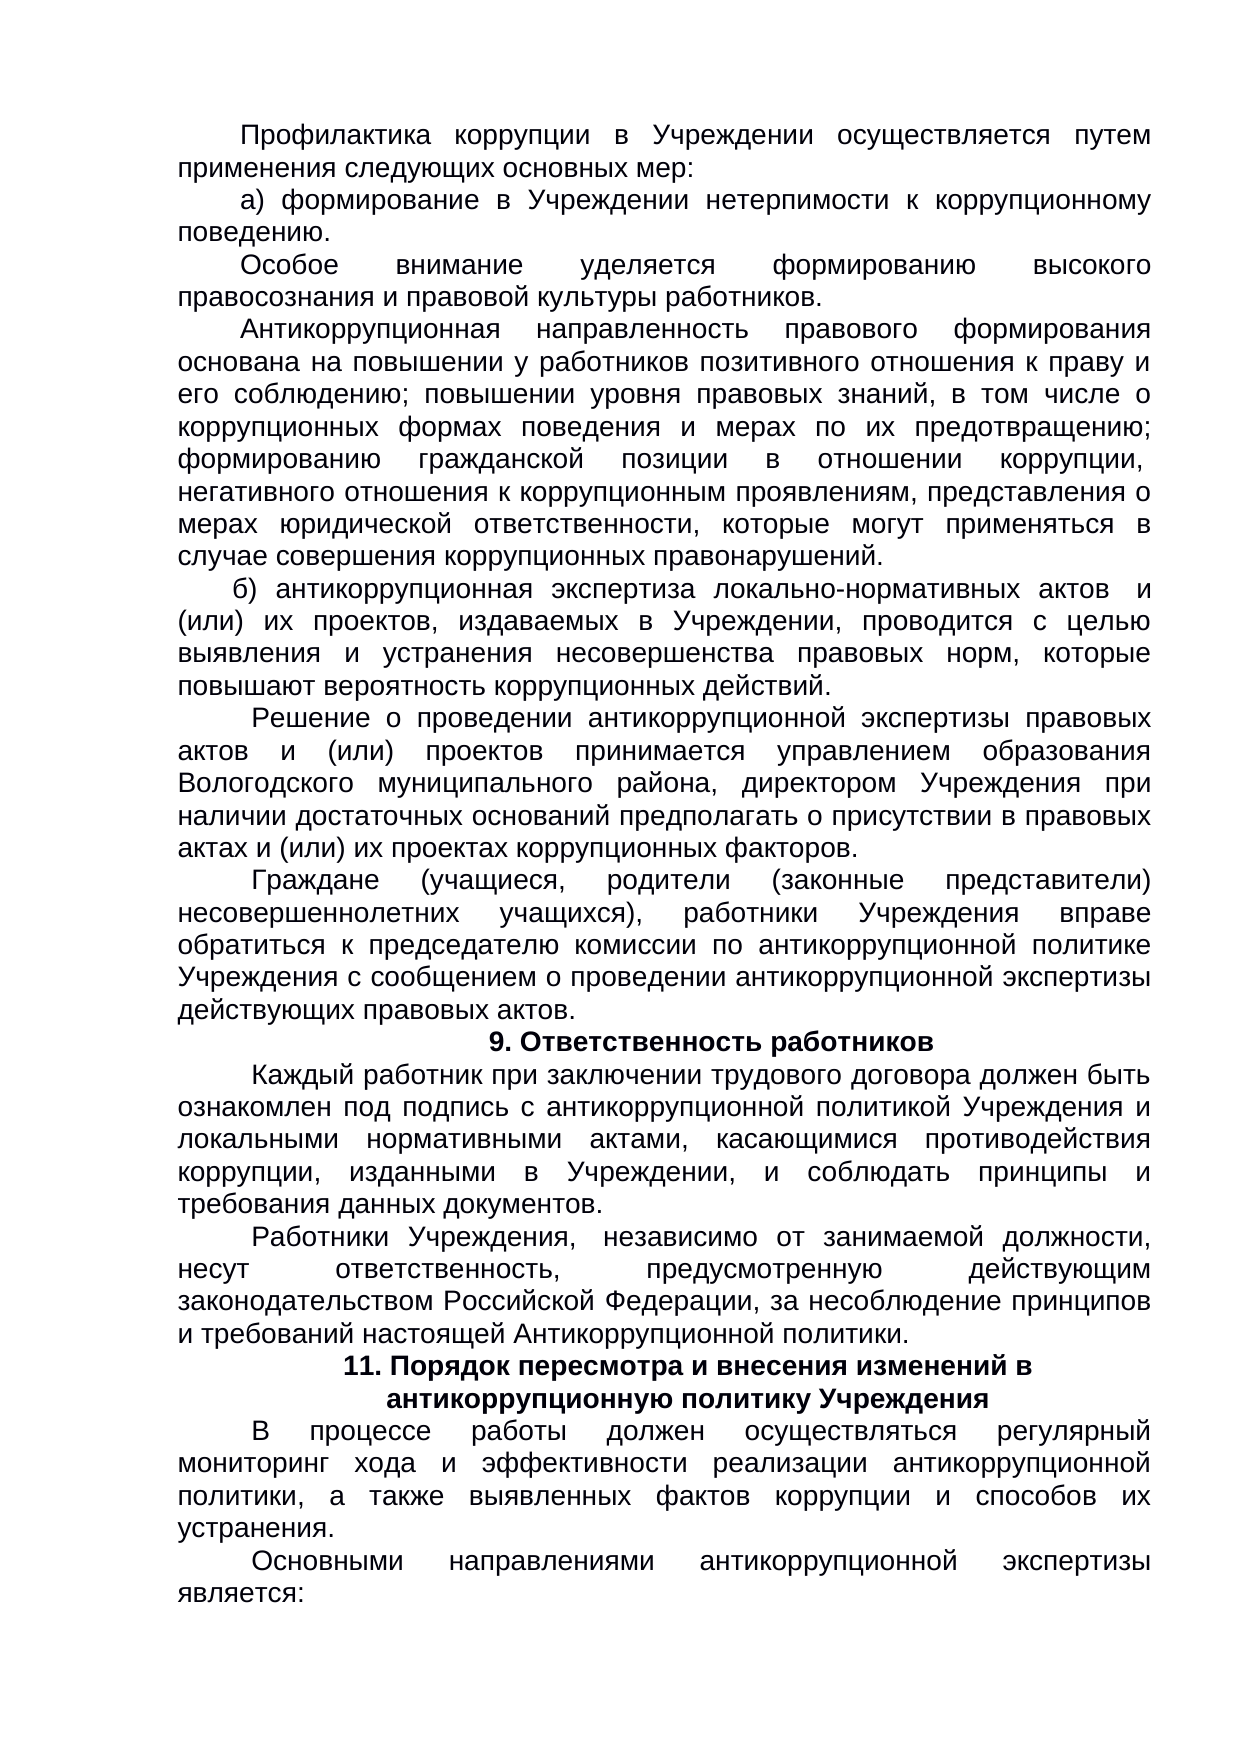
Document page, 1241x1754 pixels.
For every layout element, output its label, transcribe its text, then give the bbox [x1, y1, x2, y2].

text Решение о проведении антикоррупционной экспертизы правовых актов и (или) проектов принимается управлением образования Вологодского муниципального района, директором Учреждения при наличии достаточных оснований предполагать о присутствии в правовых актах и (или) их проектах коррупционных факторов. [177, 701, 1152, 863]
text б) антикоррупционная экспертиза локально-нормативных актов и (или) их проектов, издаваемых в Учреждении, проводится с целью выявления и устранения несовершенства правовых норм, которые повышают вероятность коррупционных действий. [177, 572, 1152, 701]
text В процессе работы должен осуществляться регулярный мониторинг хода и эффективности реализации антикоррупционной политики, а также выявленных фактов коррупции и способов их устранения. [177, 1414, 1152, 1543]
text Основными направлениями антикоррупционной экспертизы является: [177, 1543, 1152, 1608]
text Каждый работник при заключении трудового договора должен быть ознакомлен под подпись с антикоррупционной политикой Учреждения и локальными нормативными актами, касающимися противодействия коррупции, изданными в Учреждении, и соблюдать принципы и требования данных документов. [177, 1058, 1152, 1219]
text 9. Ответственность работников [271, 1025, 1152, 1058]
text 11. Порядок пересмотра и внесения изменений в антикоррупционную политику Учреждения [224, 1349, 1152, 1414]
text а) формирование в Учреждении нетерпимости к коррупционному поведению. [177, 183, 1152, 248]
text Граждане (учащиеся, родители (законные представители) несовершеннолетних учащихся), работники Учреждения вправе обратиться к председателю комиссии по антикоррупционной политике Учреждения с сообщением о проведении антикоррупционной экспертизы действующих правовых актов. [177, 863, 1152, 1025]
text Особое внимание уделяется формированию высокого правосознания и правовой культуры работников. [177, 248, 1152, 312]
text Профилактика коррупции в Учреждении осуществляется путем применения следующих основных мер: [177, 118, 1152, 183]
text Антикоррупционная направленность правового формирования основана на повышении у работников позитивного отношения к праву и его соблюдению; повышении уровня правовых знаний, в том числе о коррупционных формах поведения и мерах по их предотвращению; формированию гражданской позиции в отношении коррупции, негативного отношения к коррупционным проявлениям, представления о мерах юридической ответственности, которые могут применяться в случае совершения коррупционных правонарушений. [177, 312, 1152, 572]
text Работники Учреждения, независимо от занимаемой должности, несут ответственность, предусмотренную действующим законодательством Российской Федерации, за несоблюдение принципов и требований настоящей Антикоррупционной политики. [177, 1219, 1152, 1349]
